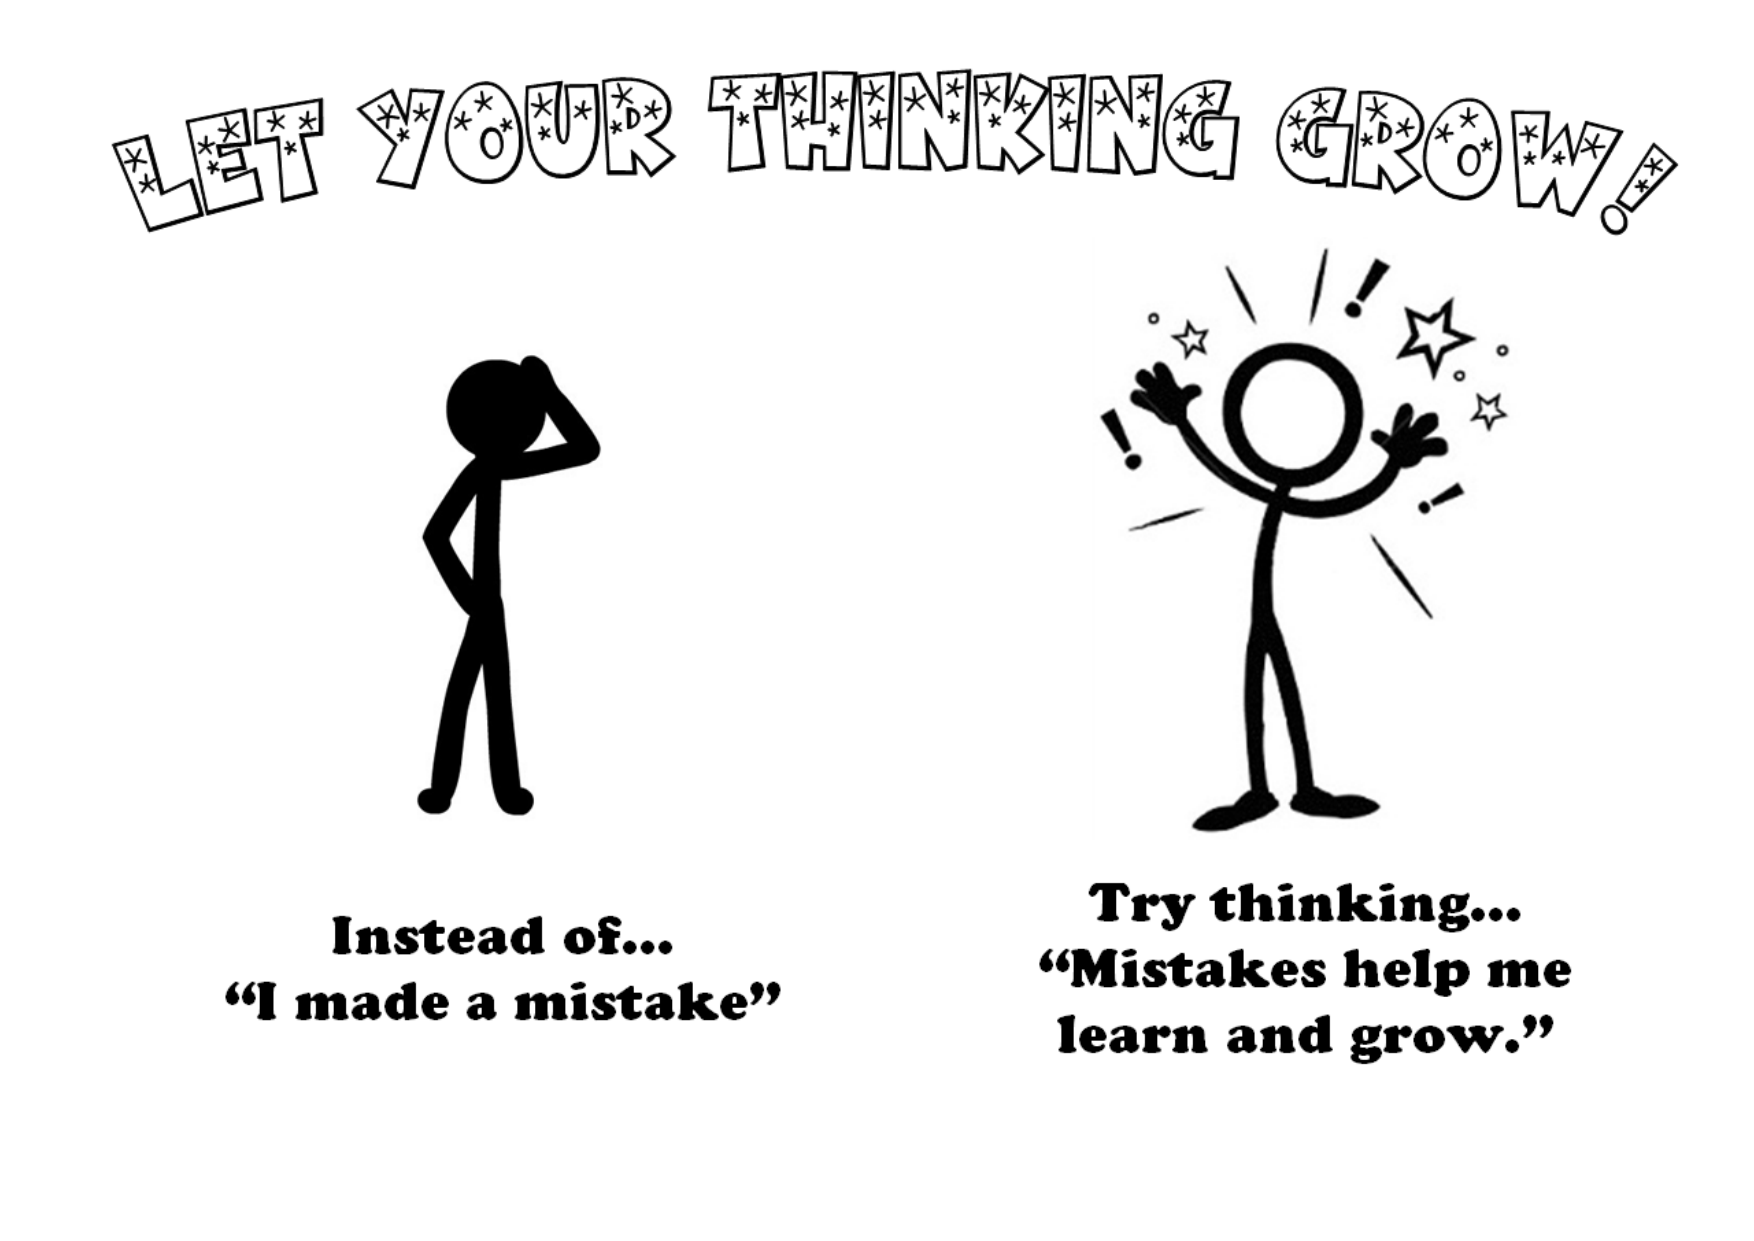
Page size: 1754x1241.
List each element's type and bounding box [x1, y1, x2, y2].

picture [101, 59, 1685, 1082]
